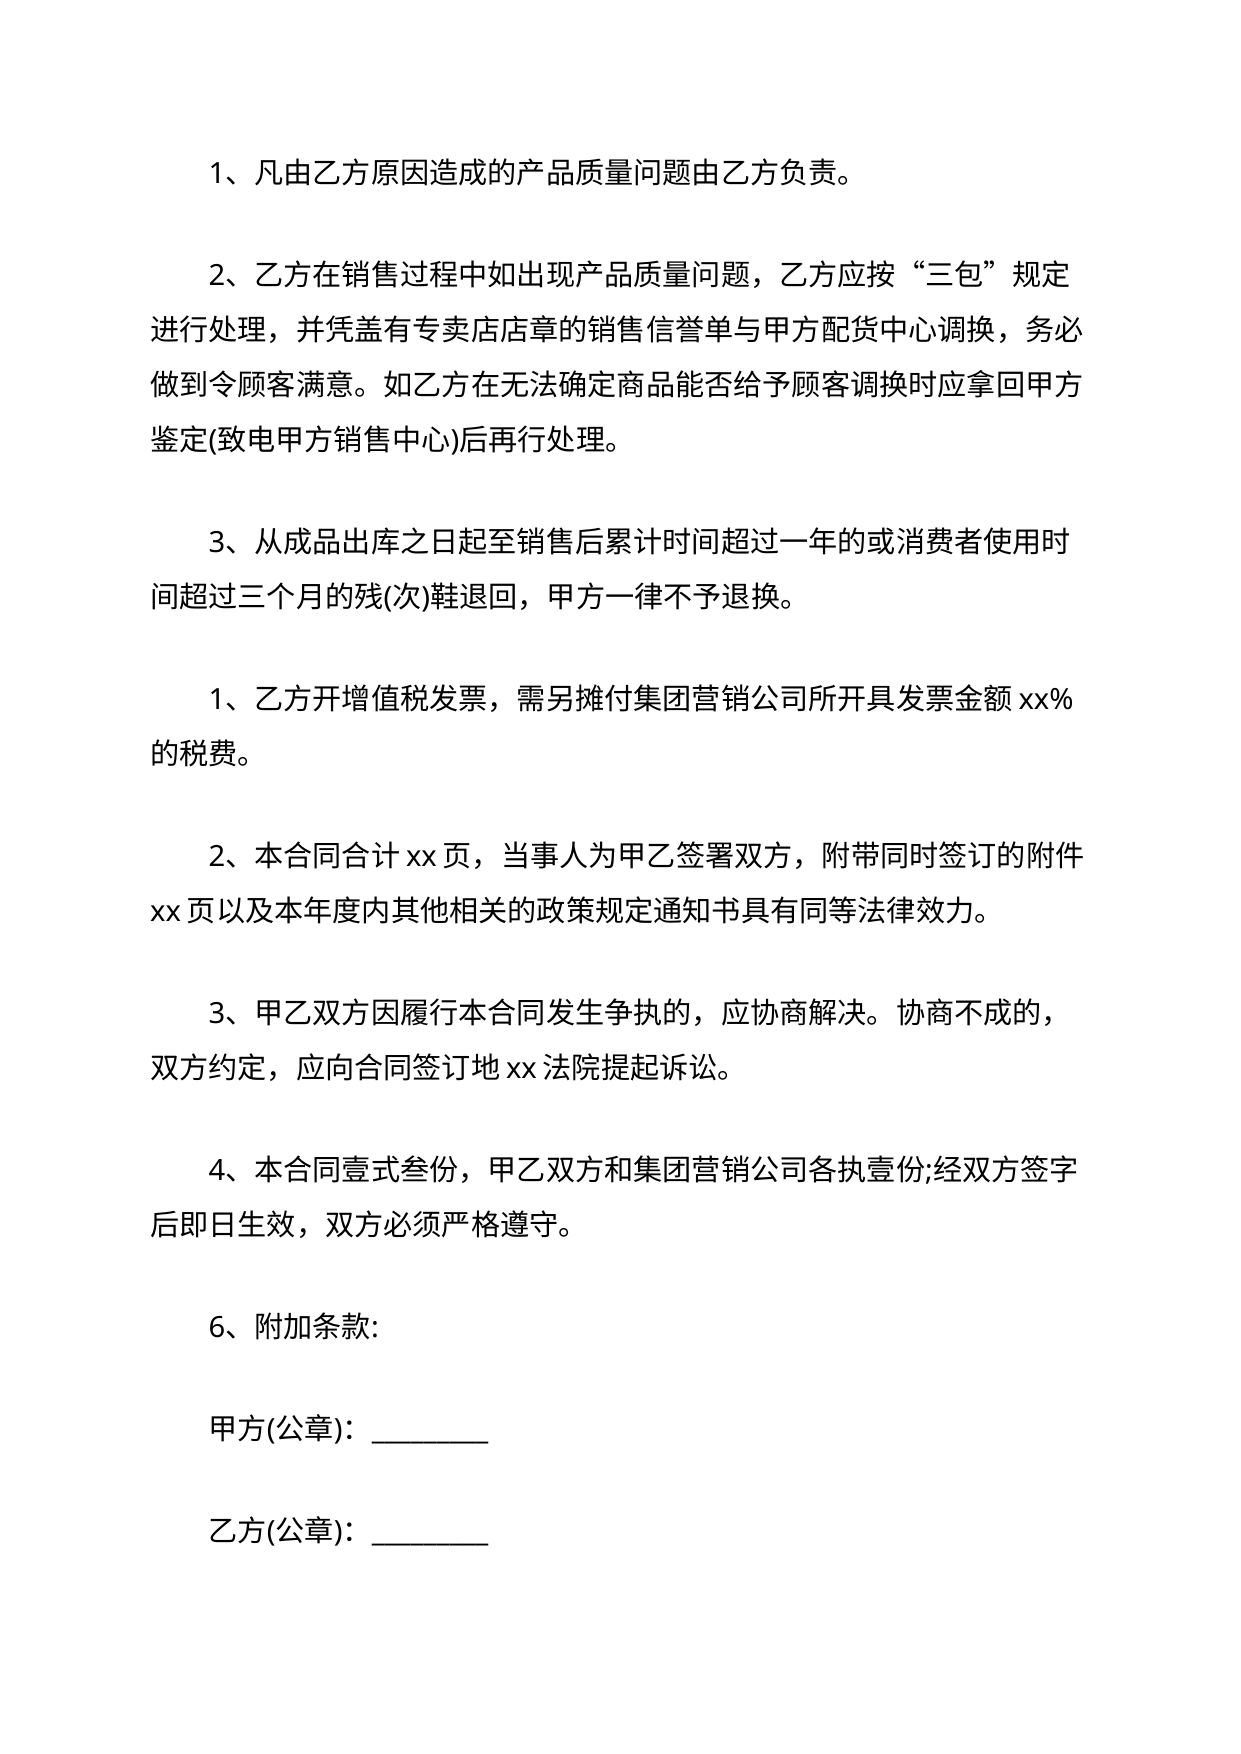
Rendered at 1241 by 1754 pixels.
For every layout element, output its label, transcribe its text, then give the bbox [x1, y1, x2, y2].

text 乙方(公章)：_________ [150, 1507, 1090, 1549]
text 甲方(公章)：_________ [150, 1405, 1090, 1448]
text 1、乙方开增值税发票，需另摊付集团营销公司所开具发票金额xx%的税费。 [150, 676, 1090, 773]
text 3、甲乙双方因履行本合同发生争执的，应协商解决。协商不成的，双方约定，应向合同签订地xx法院提起诉讼。 [150, 989, 1090, 1087]
text 1、凡由乙方原因造成的产品质量问题由乙方负责。 [150, 150, 1090, 192]
text 2、本合同合计xx页，当事人为甲乙签署双方，附带同时签订的附件xx页以及本年度内其他相关的政策规定通知书具有同等法律效力。 [150, 832, 1090, 930]
text 2、乙方在销售过程中如出现产品质量问题，乙方应按“三包”规定进行处理，并凭盖有专卖店店章的销售信誉单与甲方配货中心调换，务必做到令顾客满意。如乙方在无法确定商品能否给予顾客调换时应拿回甲方鉴定(致电甲方销售中心)后再行处理。 [150, 252, 1090, 459]
text 3、从成品出库之日起至销售后累计时间超过一年的或消费者使用时间超过三个月的残(次)鞋退回，甲方一律不予退换。 [150, 519, 1090, 616]
text 4、本合同壹式叁份，甲乙双方和集团营销公司各执壹份;经双方签字后即日生效，双方必须严格遵守。 [150, 1146, 1090, 1244]
text 6、附加条款: [150, 1303, 1090, 1346]
